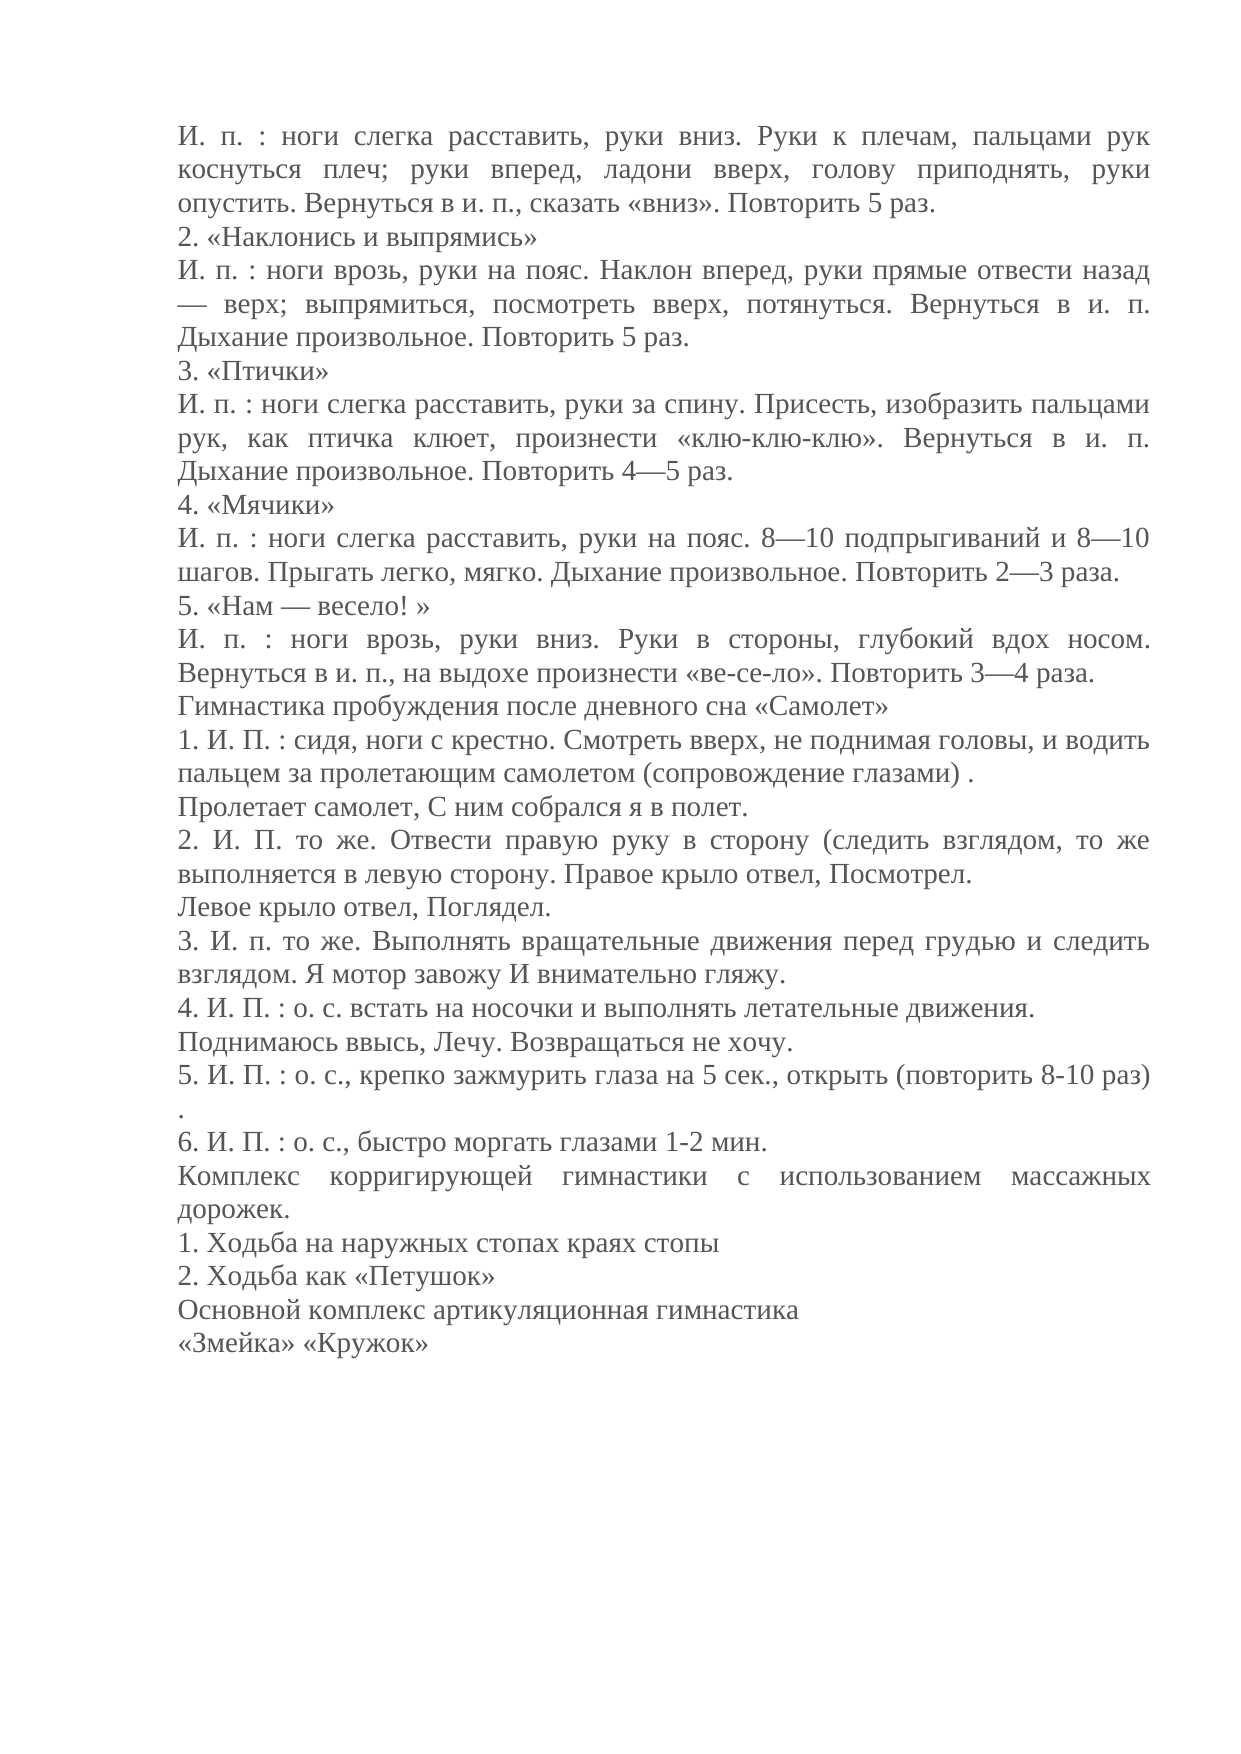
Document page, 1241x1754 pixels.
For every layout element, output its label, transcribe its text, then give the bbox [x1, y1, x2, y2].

text 4. И. П. : о. с. встать на носочки и выполнять летательные движения. [177, 990, 1152, 1024]
text 6. И. П. : о. с., быстро моргать глазами 1-2 мин. [177, 1124, 1152, 1158]
text 5. И. П. : о. с., крепко зажмурить глаза на 5 сек., открыть (повторить 8-10 раз) . [177, 1057, 1152, 1124]
text И. п. : ноги слегка расставить, руки на пояс. 8—10 подпрыгиваний и 8—10 шагов. Прыгать легко, мягко. Дыхание произвольное. Повторить 2—3 раза. [177, 521, 1152, 588]
text И. п. : ноги слегка расставить, руки за спину. Присесть, изобразить пальцами рук, как птичка клюет, произнести «клю-клю-клю». Вернуться в и. п. Дыхание произвольное. Повторить 4—5 раз. [177, 386, 1152, 487]
text 1. Ходьба на наружных стопах краях стопы [177, 1225, 1152, 1258]
text И. п. : ноги врозь, руки на пояс. Наклон вперед, руки прямые отвести назад — верх; выпрямиться, посмотреть вверх, потянуться. Вернуться в и. п. Дыхание произвольное. Повторить 5 раз. [177, 252, 1152, 353]
text 2. Ходьба как «Петушок» [177, 1258, 1152, 1292]
text И. п. : ноги слегка расставить, руки вниз. Руки к плечам, пальцами рук коснуться плеч; руки вперед, ладони вверх, голову приподнять, руки опустить. Вернуться в и. п., сказать «вниз». Повторить 5 раз. [177, 118, 1152, 219]
text 2. «Наклонись и выпрямись» [177, 219, 1152, 252]
text «Змейка» «Кружок» [177, 1326, 1152, 1359]
text Комплекс корригирующей гимнастики с использованием массажных дорожек. [177, 1158, 1152, 1225]
text 3. «Птички» [177, 353, 1152, 386]
text Левое крыло отвел, Поглядел. [177, 889, 1152, 923]
text 5. «Нам — весело! » [177, 588, 1152, 621]
text 4. «Мячики» [177, 487, 1152, 521]
text Поднимаюсь ввысь, Лечу. Возвращаться не хочу. [177, 1024, 1152, 1057]
text Гимнастика пробуждения после дневного сна «Самолет» [177, 688, 1152, 722]
text 1. И. П. : сидя, ноги с крестно. Смотреть вверх, не поднимая головы, и водить пальцем за пролетающим самолетом (сопровождение глазами) . [177, 722, 1152, 789]
text И. п. : ноги врозь, руки вниз. Руки в стороны, глубокий вдох носом. Вернуться в и. п., на выдохе произнести «ве-се-ло». Повторить 3—4 раза. [177, 621, 1152, 688]
text 3. И. п. то же. Выполнять вращательные движения перед грудью и следить взглядом. Я мотор завожу И внимательно гляжу. [177, 923, 1152, 990]
text Пролетает самолет, С ним собрался я в полет. [177, 789, 1152, 822]
text Основной комплекс артикуляционная гимнастика [177, 1292, 1152, 1326]
text 2. И. П. то же. Отвести правую руку в сторону (следить взглядом, то же выполняется в левую сторону. Правое крыло отвел, Посмотрел. [177, 822, 1152, 889]
